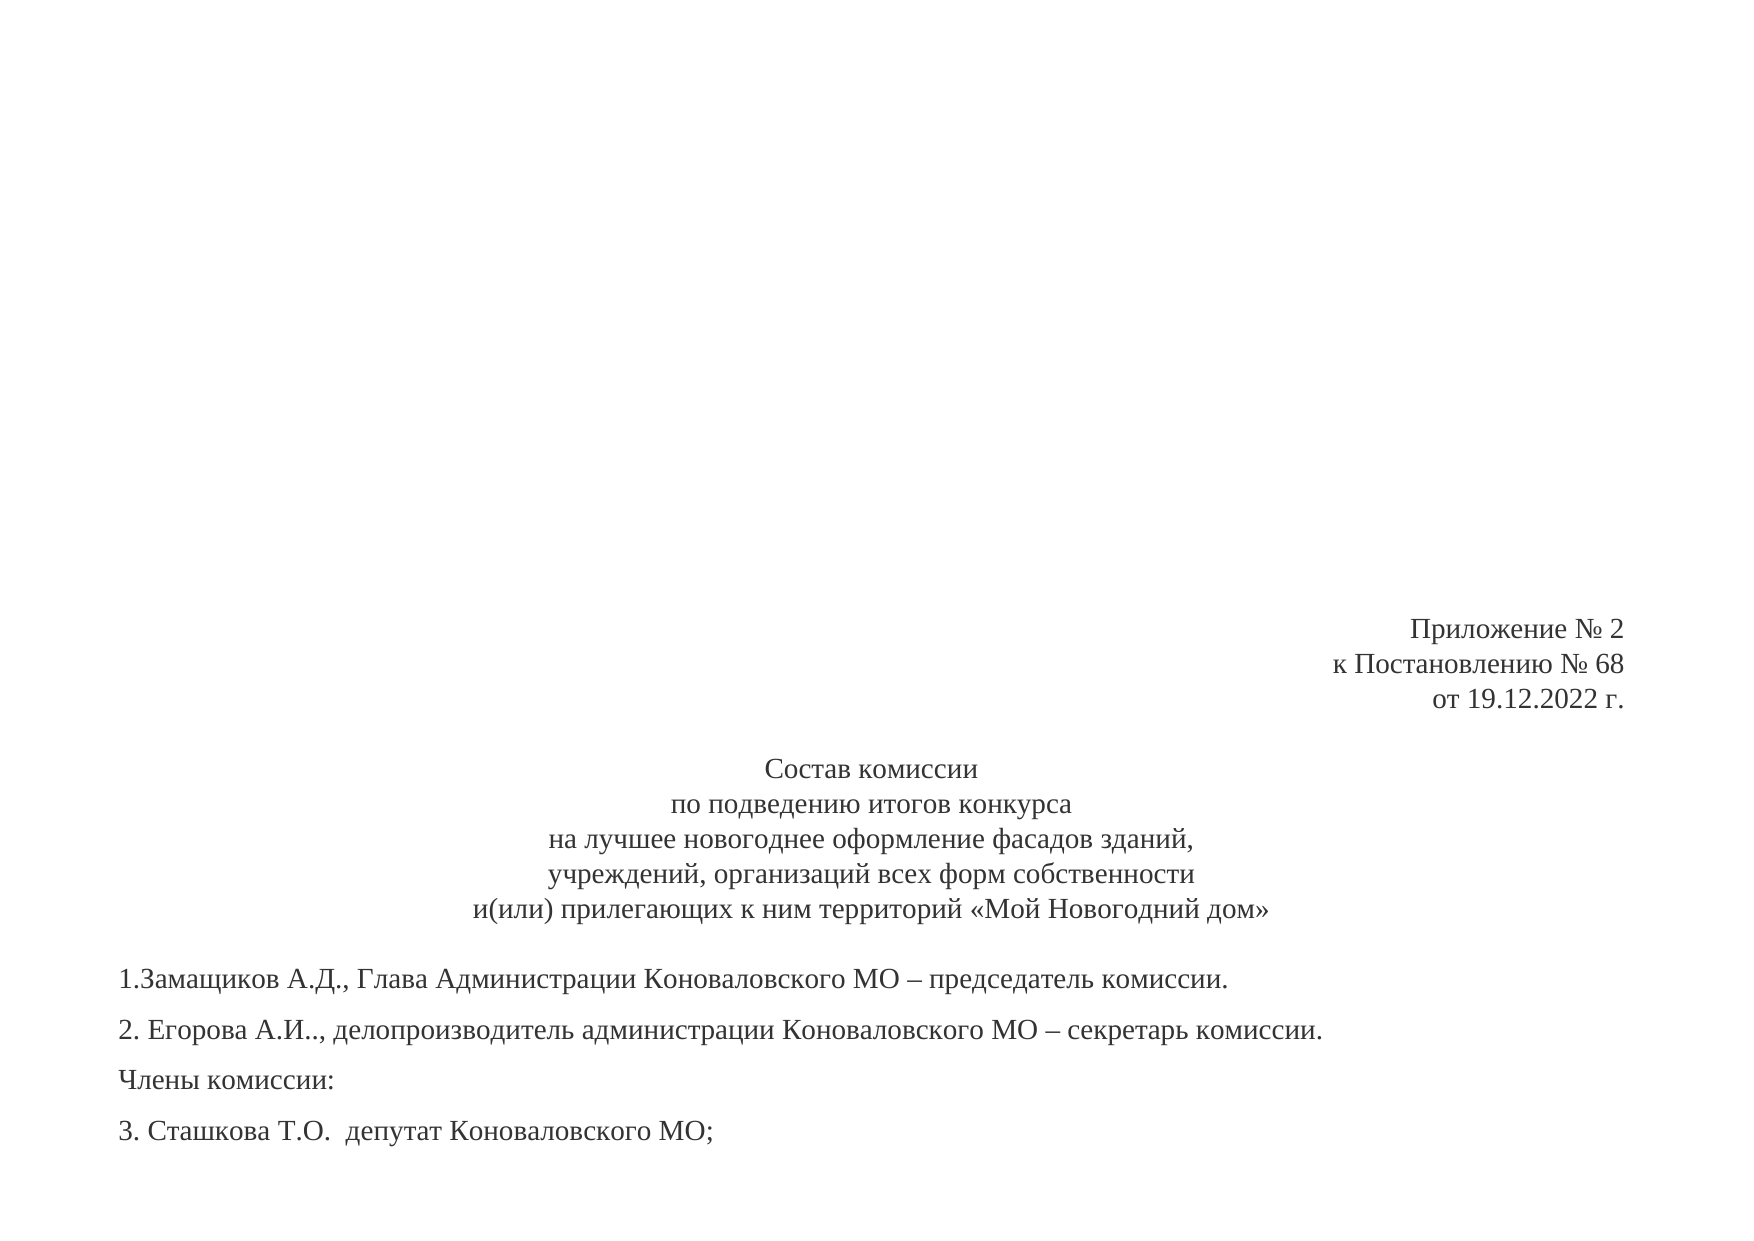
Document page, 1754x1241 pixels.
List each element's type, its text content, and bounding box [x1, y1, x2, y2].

text 1.Замащиков А.Д., Глава Администрации Коноваловского МО – председатель комиссии. [118, 960, 1624, 995]
text учреждений, организаций всех форм собственности [118, 855, 1624, 890]
text Члены комиссии: [118, 1061, 1624, 1096]
text и(или) прилегающих к ним территорий «Мой Новогодний дом» [118, 890, 1624, 925]
text Приложение № 2 [118, 610, 1624, 645]
text 3. Сташкова Т.О. депутат Коноваловского МО; [118, 1112, 1624, 1147]
text на лучшее новогоднее оформление фасадов зданий, [118, 820, 1624, 855]
text от 19.12.2022 г. [118, 680, 1624, 715]
text к Постановлению № 68 [118, 645, 1624, 680]
text Состав комиссии [118, 750, 1624, 785]
text 2. Егорова А.И.., делопроизводитель администрации Коноваловского МО – секретарь комиссии. [118, 1010, 1624, 1045]
text по подведению итогов конкурса [118, 785, 1624, 820]
